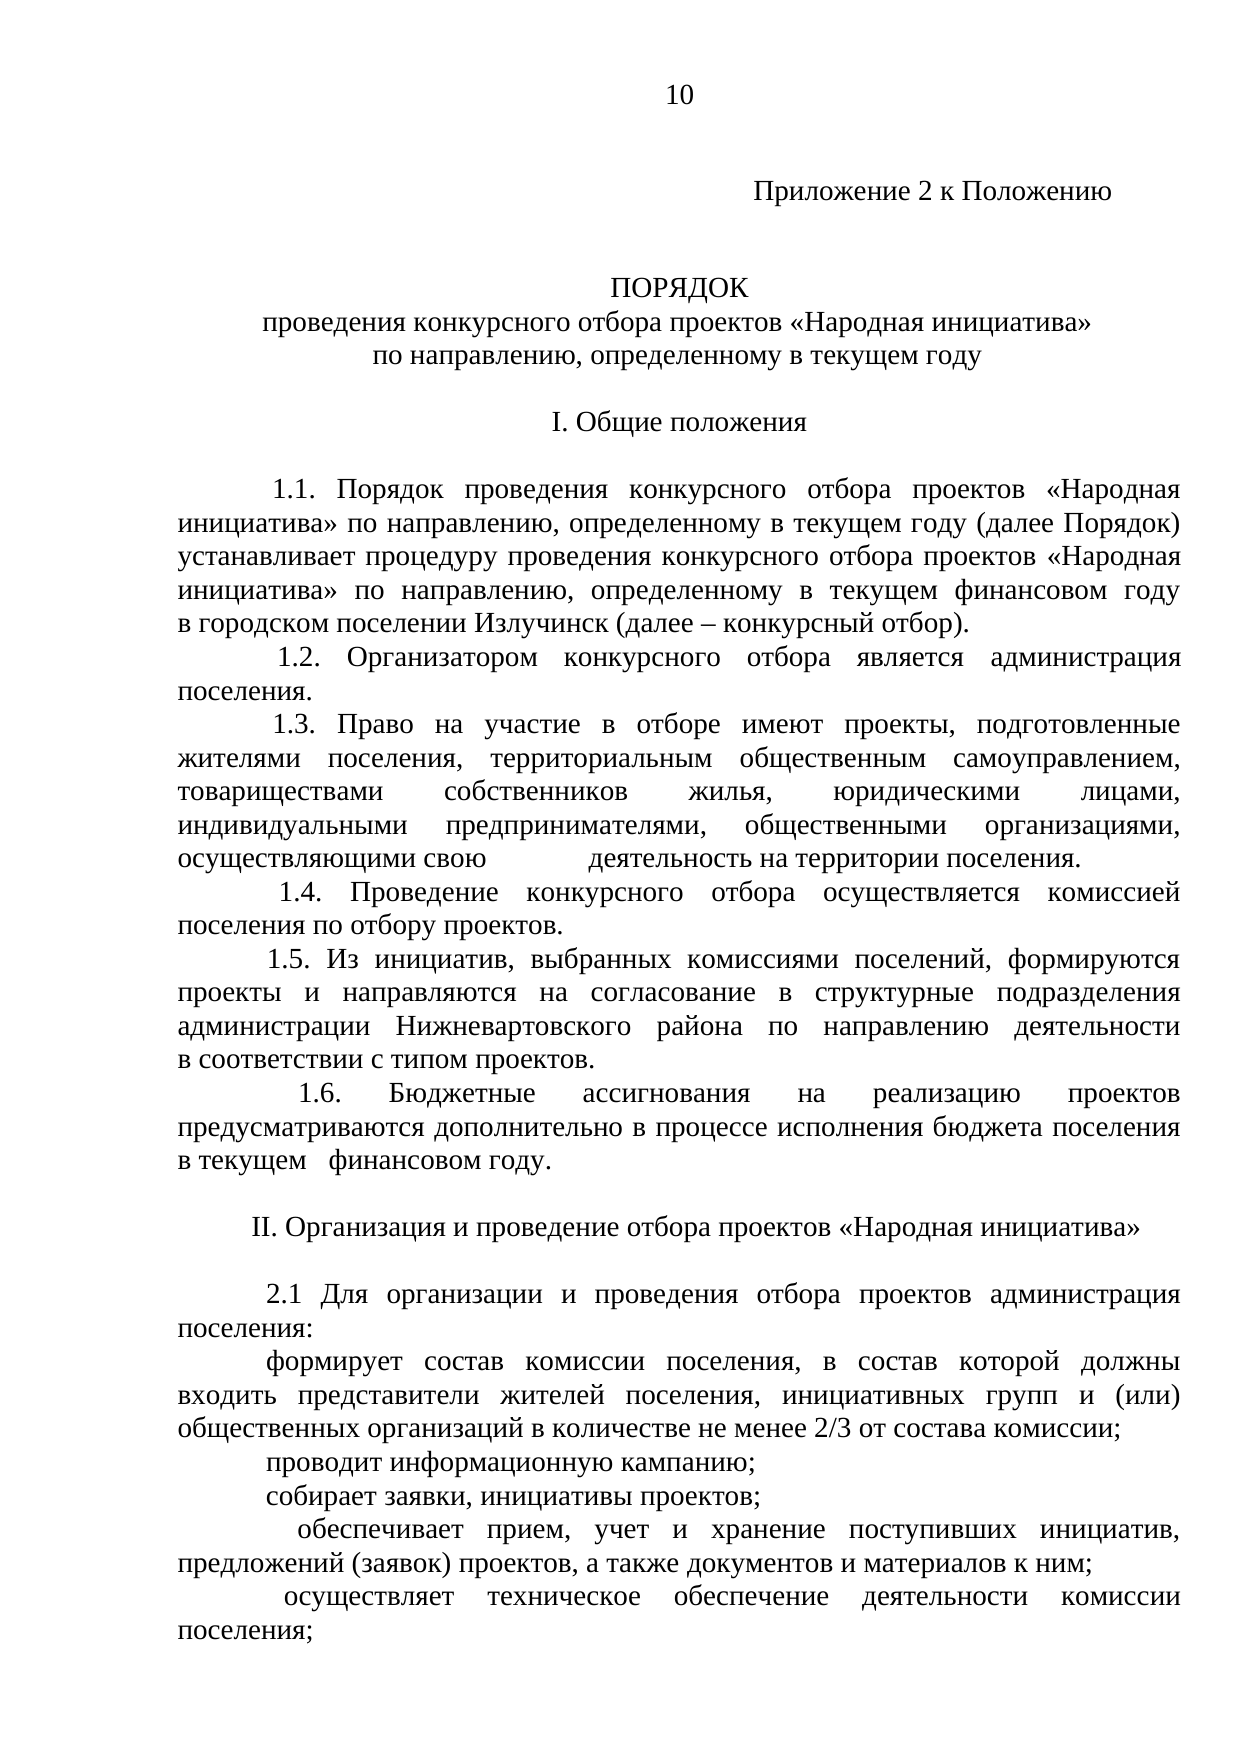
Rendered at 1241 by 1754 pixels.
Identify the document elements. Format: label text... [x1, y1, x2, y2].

text 1.3. Право на участие в отборе имеют проекты, подготовленные жителями поселения, территориальным общественным самоуправлением, товариществами собственников жилья, юридическими лицами, индивидуальными предпринимателями, общественными организациями, осуществляющими свою деятельность на территории поселения. [177, 706, 1181, 874]
text 1.5. Из инициатив, выбранных комиссиями поселений, формируются проекты и направляются на согласование в структурные подразделения администрации Нижневартовского района по направлению деятельности в соответствии с типом проектов. [177, 941, 1181, 1075]
text формирует состав комиссии поселения, в состав которой должны входить представители жителей поселения, инициативных групп и (или) общественных организаций в количестве не менее 2/3 от состава комиссии; [177, 1343, 1181, 1444]
text проводит информационную кампанию; [177, 1444, 1181, 1478]
text I. Общие положения [177, 404, 1181, 438]
text обеспечивает прием, учет и хранение поступивших инициатив, предложений (заявок) проектов, а также документов и материалов к ним; [177, 1511, 1181, 1578]
text собирает заявки, инициативы проектов; [177, 1478, 1181, 1511]
text 1.4. Проведение конкурсного отбора осуществляется комиссией поселения по отбору проектов. [177, 874, 1181, 941]
text 1.1. Порядок проведения конкурсного отбора проектов «Народная инициатива» по направлению, определенному в текущем году (далее Порядок) устанавливает процедуру проведения конкурсного отбора проектов «Народная инициатива» по направлению, определенному в текущем финансовом году в городском поселении Излучинск (далее – конкурсный отбор). [177, 471, 1181, 639]
text 1.6. Бюджетные ассигнования на реализацию проектов предусматриваются дополнительно в процессе исполнения бюджета поселения в текущем финансовом году. [177, 1075, 1181, 1176]
text 1.2. Организатором конкурсного отбора является администрация поселения. [177, 639, 1181, 706]
text ПОРЯДОК [177, 270, 1181, 304]
text проведения конкурсного отбора проектов «Народная инициатива» по направлению, определенному в текущем году [177, 304, 1177, 371]
text осуществляет техническое обеспечение деятельности комиссии поселения; [177, 1578, 1181, 1645]
text II. Организация и проведение отбора проектов «Народная инициатива» [177, 1209, 1181, 1243]
text Приложение 2 к Положению [753, 173, 1181, 206]
text 2.1 Для организации и проведения отбора проектов администрация поселения: [177, 1276, 1181, 1343]
